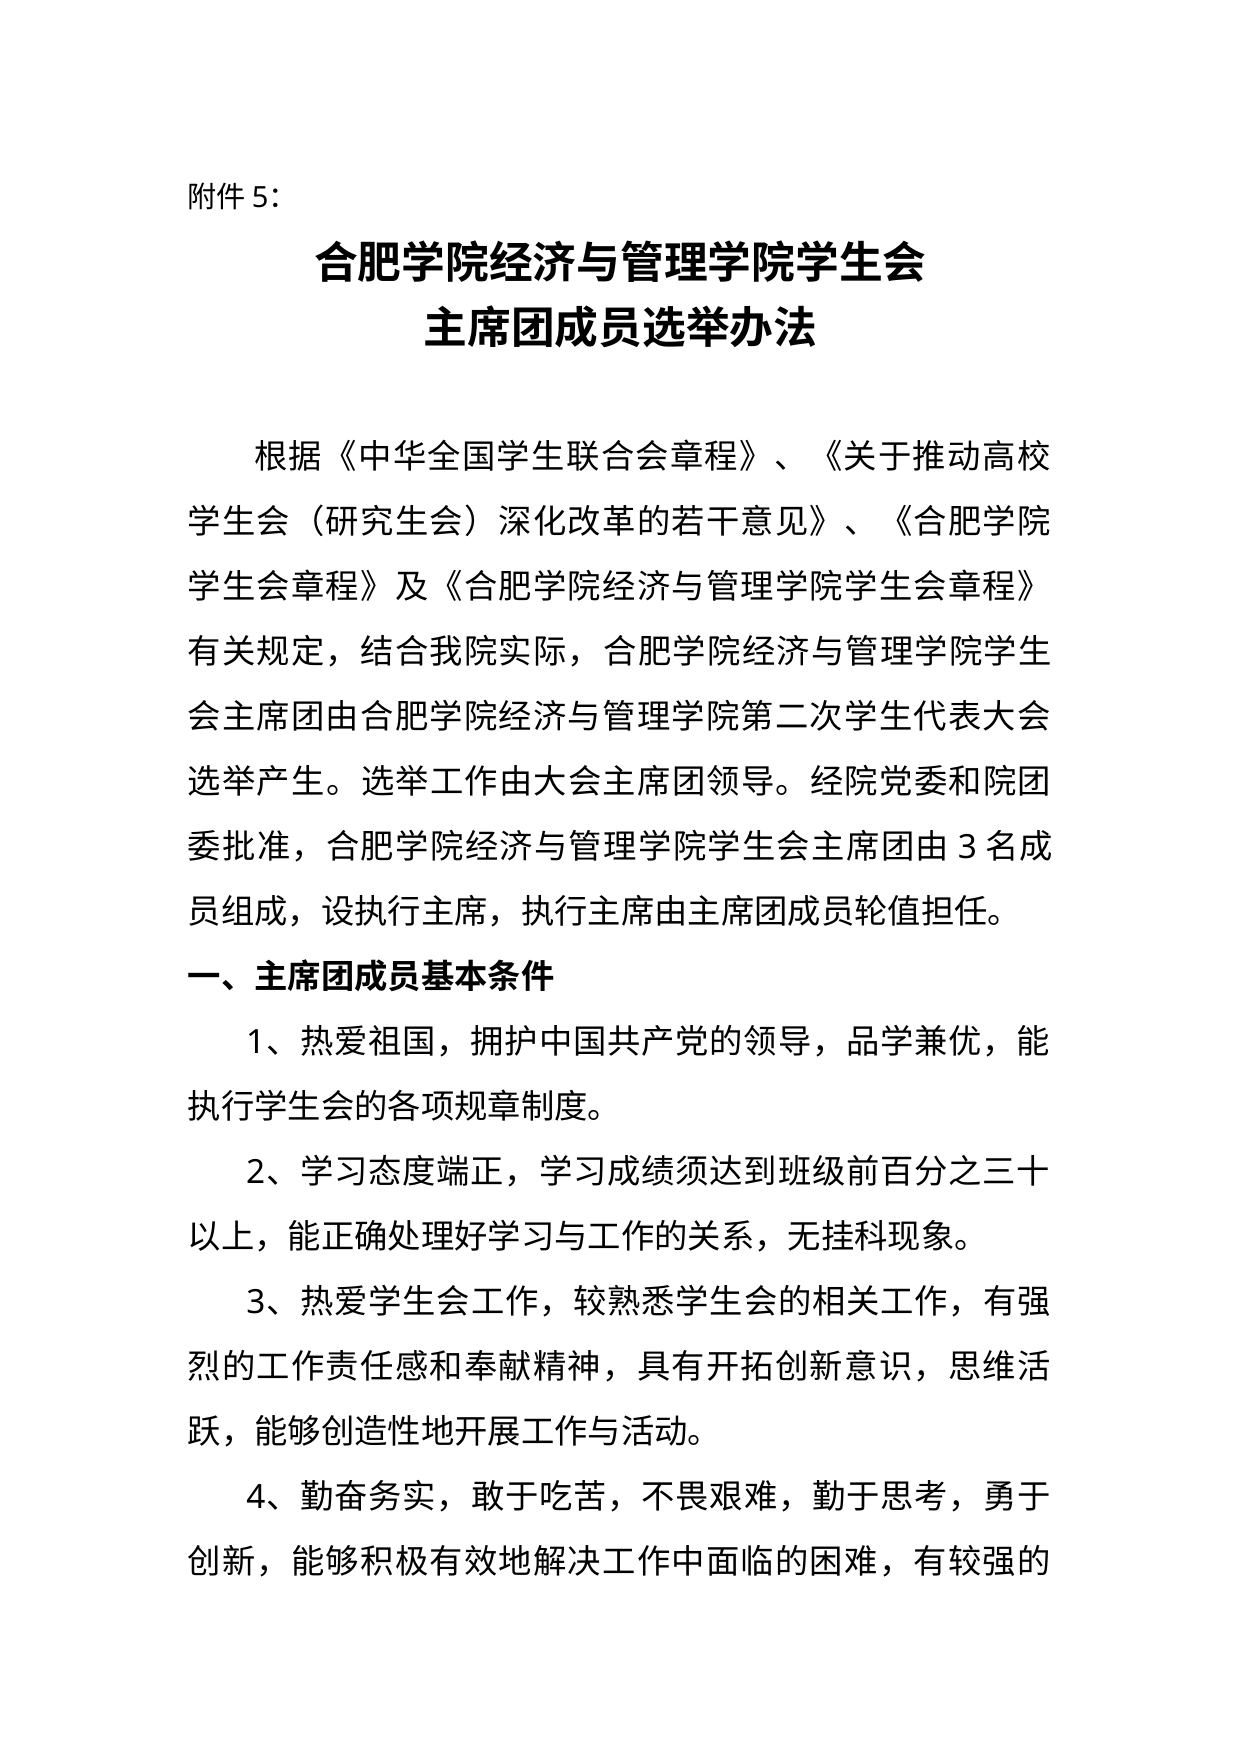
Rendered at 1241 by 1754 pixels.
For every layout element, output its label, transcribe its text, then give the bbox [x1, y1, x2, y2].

text 一、主席团成员基本条件 [187, 942, 1053, 1007]
text 1、热爱祖国，拥护中国共产党的领导，品学兼优，能执行学生会的各项规章制度。 [187, 1007, 1053, 1137]
text 2、学习态度端正，学习成绩须达到班级前百分之三十以上，能正确处理好学习与工作的关系，无挂科现象。 [187, 1137, 1053, 1267]
text 3、热爱学生会工作，较熟悉学生会的相关工作，有强烈的工作责任感和奉献精神，具有开拓创新意识，思维活跃，能够创造性地开展工作与活动。 [187, 1267, 1053, 1462]
text 主席团成员选举办法 [187, 292, 1053, 357]
text 根据《中华全国学生联合会章程》、《关于推动高校学生会（研究生会）深化改革的若干意见》、《合肥学院学生会章程》及《合肥学院经济与管理学院学生会章程》有关规定，结合我院实际，合肥学院经济与管理学院学生会主席团由合肥学院经济与管理学院第二次学生代表大会选举产生。选举工作由大会主席团领导。经院党委和院团委批准，合肥学院经济与管理学院学生会主席团由3名成员组成，设执行主席，执行主席由主席团成员轮值担任。 [187, 422, 1053, 942]
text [187, 1462, 1053, 1592]
text 合肥学院经济与管理学院学生会 [187, 227, 1053, 292]
text 附件5： [187, 162, 1053, 227]
